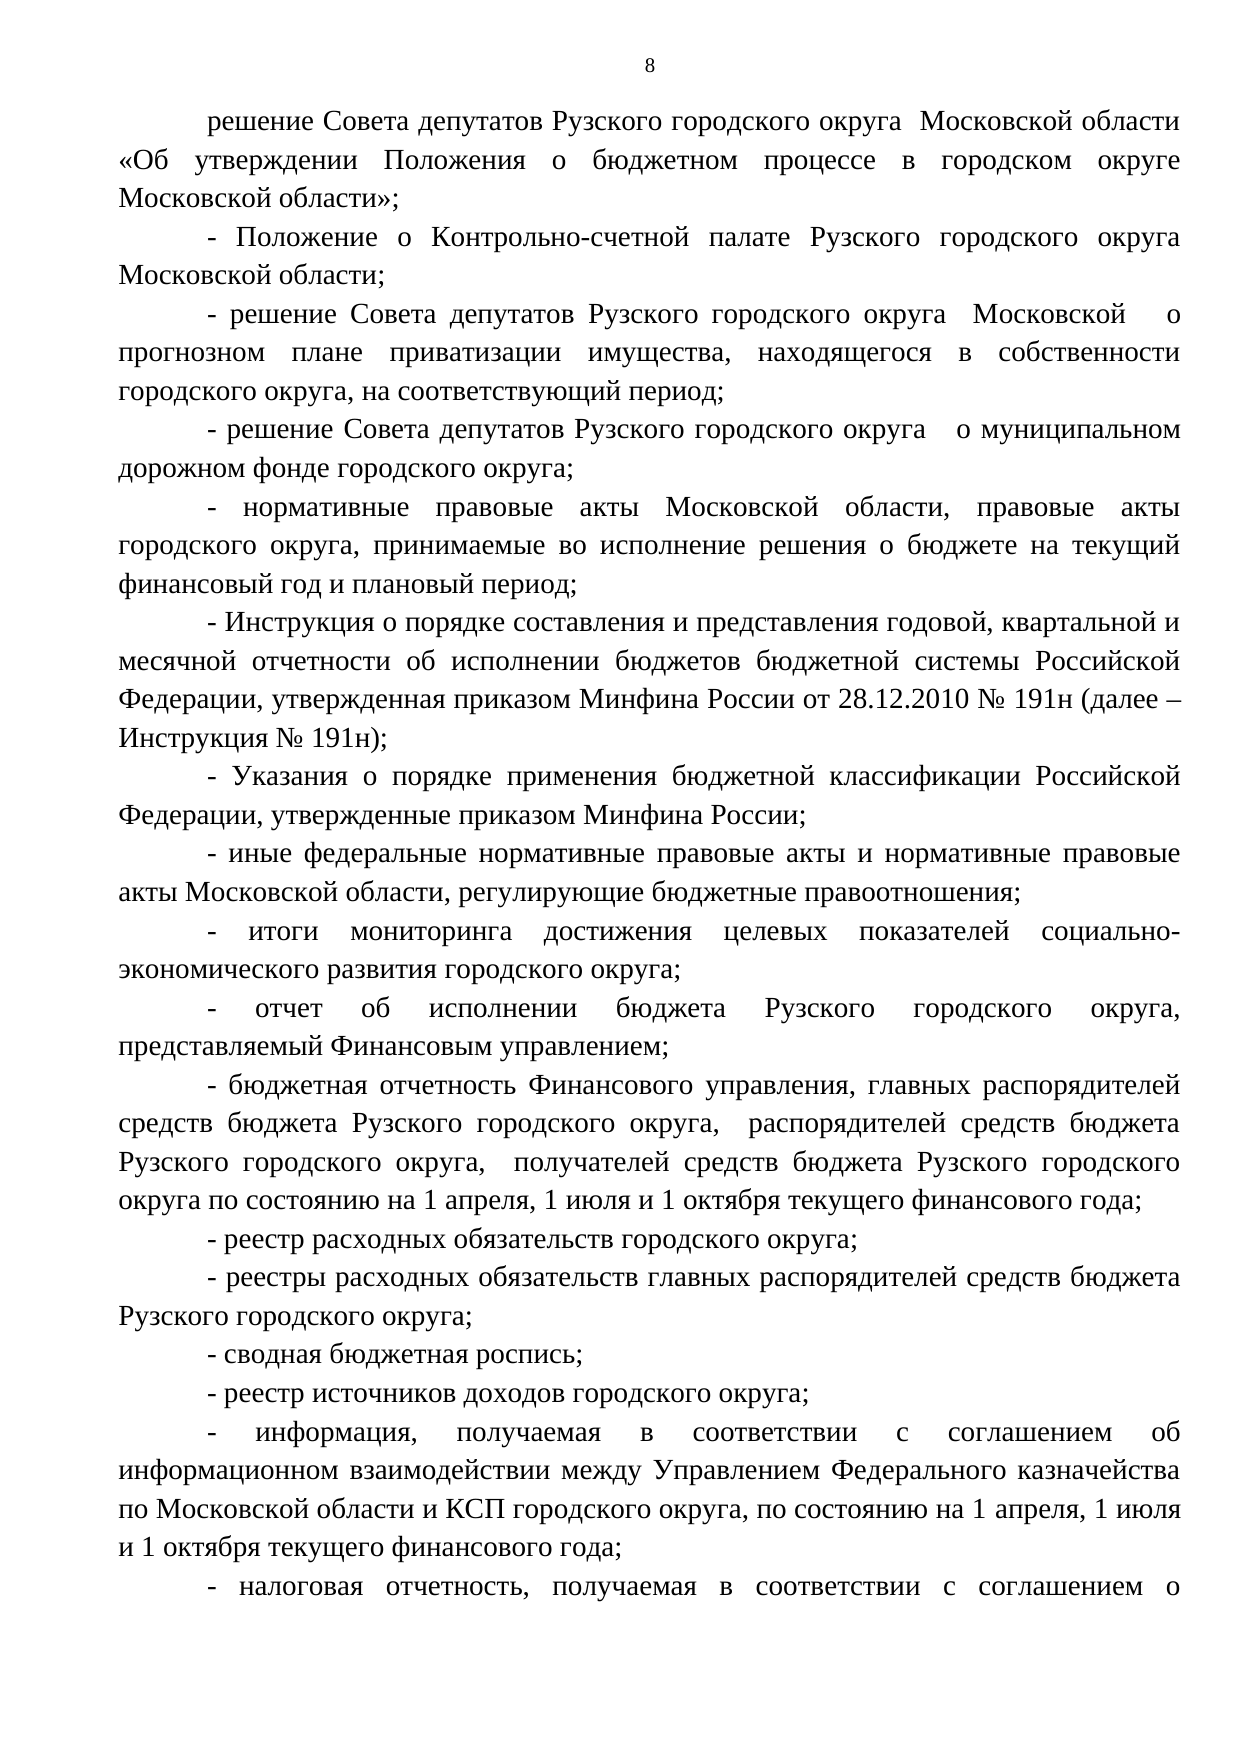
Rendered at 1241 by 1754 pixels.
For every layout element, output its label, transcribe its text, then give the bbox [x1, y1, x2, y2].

text решение Совета депутатов Рузского городского округа Московской области «Об утверждении Положения о бюджетном процессе в городском округе Московской области»; [118, 103, 1181, 214]
text - реестр источников доходов городского округа; [118, 1375, 1181, 1409]
text - Указания о порядке применения бюджетной классификации Российской Федерации, утвержденные приказом Минфина России; [118, 758, 1181, 831]
text - сводная бюджетная роспись; [118, 1337, 1181, 1370]
text - отчет об исполнении бюджета Рузского городского округа, представляемый Финансовым управлением; [118, 990, 1181, 1062]
text - бюджетная отчетность Финансового управления, главных распорядителей средств бюджета Рузского городского округа, распорядителей средств бюджета Рузского городского округа, получателей средств бюджета Рузского городского округа по состоянию на 1 апреля, 1 июля и 1 октября текущего финансового года; [118, 1067, 1181, 1216]
text - решение Совета депутатов Рузского городского округа о муниципальном дорожном фонде городского округа; [118, 412, 1181, 484]
text - решение Совета депутатов Рузского городского округа Московской о прогнозном плане приватизации имущества, находящегося в собственности городского округа, на соответствующий период; [118, 296, 1181, 407]
text - Инструкция о порядке составления и представления годовой, квартальной и месячной отчетности об исполнении бюджетов бюджетной системы Российской Федерации, утвержденная приказом Минфина России от 28.12.2010 № 191н (далее – Инструкция № 191н); [118, 604, 1181, 753]
text - иные федеральные нормативные правовые акты и нормативные правовые акты Московской области, регулирующие бюджетные правоотношения; [118, 836, 1181, 908]
text - информация, получаемая в соответствии с соглашением об информационном взаимодействии между Управлением Федерального казначейства по Московской области и КСП городского округа, по состоянию на 1 апреля, 1 июля и 1 октября текущего финансового года; [118, 1414, 1181, 1563]
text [118, 1568, 1181, 1601]
text - реестры расходных обязательств главных распорядителей средств бюджета Рузского городского округа; [118, 1259, 1181, 1332]
text - Положение о Контрольно-счетной палате Рузского городского округа Московской области; [118, 219, 1181, 291]
text - реестр расходных обязательств городского округа; [118, 1221, 1181, 1254]
text - нормативные правовые акты Московской области, правовые акты городского округа, принимаемые во исполнение решения о бюджете на текущий финансовый год и плановый период; [118, 489, 1181, 599]
text - итоги мониторинга достижения целевых показателей социально-экономического развития городского округа; [118, 913, 1181, 985]
